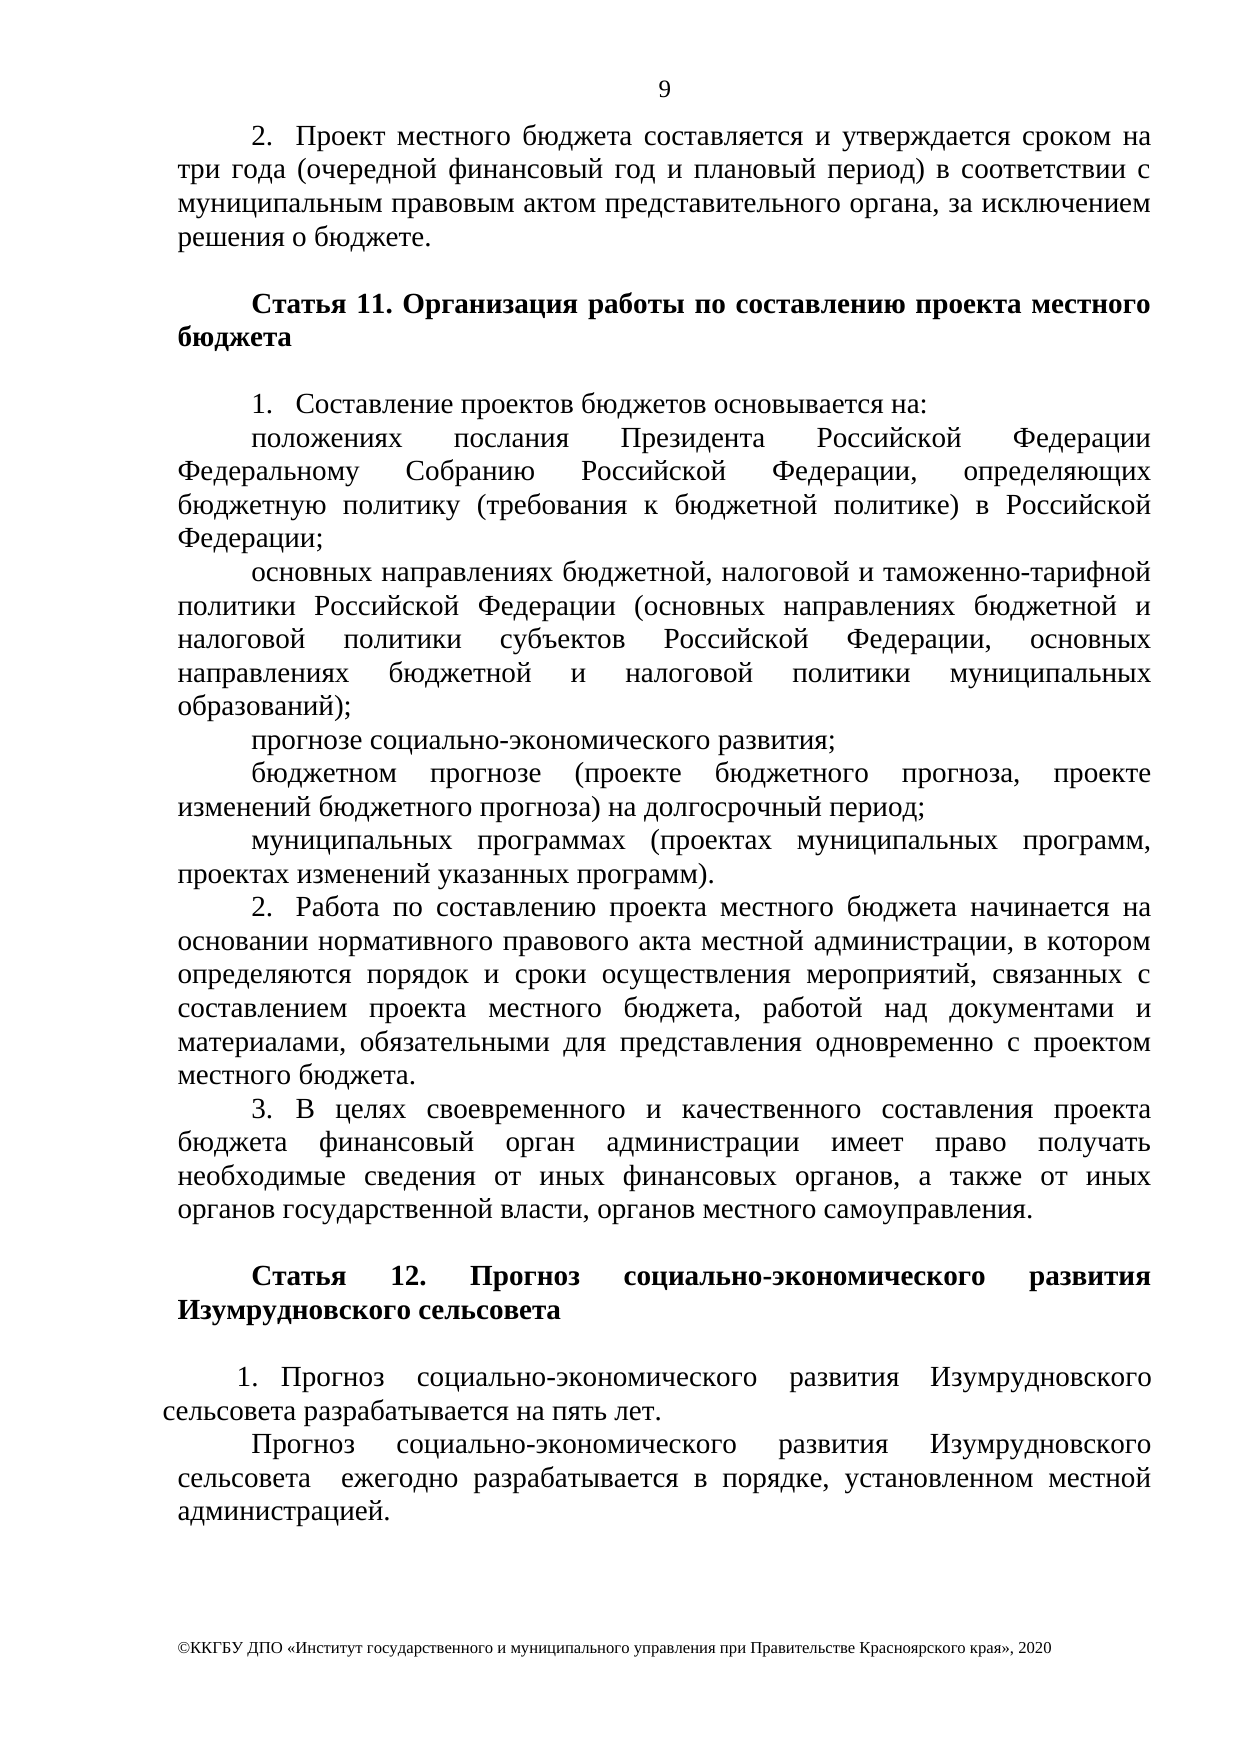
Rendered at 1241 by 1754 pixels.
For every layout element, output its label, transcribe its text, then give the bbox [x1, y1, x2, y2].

list Проект местного бюджета составляется и утверждается сроком на три года (очередной финансовый год и плановый период) в соответствии с муниципальным правовым актом представительного органа, за исключением решения о бюджете. [177, 118, 1152, 252]
list В целях своевременного и качественного составления проекта бюджета финансовый орган администрации имеет право получать необходимые сведения от иных финансовых органов, а также от иных органов государственной власти, органов местного самоуправления. [177, 1091, 1152, 1225]
text Статья 12. Прогноз социально-экономического развития Изумрудновского сельсовета [177, 1258, 1152, 1326]
text муниципальных программах (проектах муниципальных программ, проектах изменений указанных программ). [177, 822, 1152, 889]
list основных направлениях бюджетной, налоговой и таможенно-тарифной политики Российской Федерации (основных направлениях бюджетной и налоговой политики субъектов Российской Федерации, основных направлениях бюджетной и налоговой политики муниципальных образований); [177, 554, 1152, 722]
text прогнозе социально-экономического развития; [251, 722, 1152, 755]
text Прогноз социально-экономического развития Изумрудновского сельсовета ежегодно разрабатывается в порядке, установленном местной администрацией. [177, 1426, 1152, 1527]
list Работа по составлению проекта местного бюджета начинается на основании нормативного правового акта местной администрации, в котором определяются порядок и сроки осуществления мероприятий, связанных с составлением проекта местного бюджета, работой над документами и материалами, обязательными для представления одновременно с проектом местного бюджета. [177, 889, 1152, 1091]
text бюджетном прогнозе (проекте бюджетного прогноза, проекте изменений бюджетного прогноза) на долгосрочный период; [177, 755, 1152, 822]
text положениях послания Президента Российской Федерации Федеральному Собранию Российской Федерации, определяющих бюджетную политику (требования к бюджетной политике) в Российской Федерации; [177, 420, 1152, 554]
text Статья 11. Организация работы по составлению проекта местного бюджета [177, 286, 1152, 353]
list Прогноз социально-экономического развития Изумрудновского сельсовета разрабатывается на пять лет. [162, 1359, 1152, 1426]
list Составление проектов бюджетов основывается на: [177, 386, 1152, 420]
